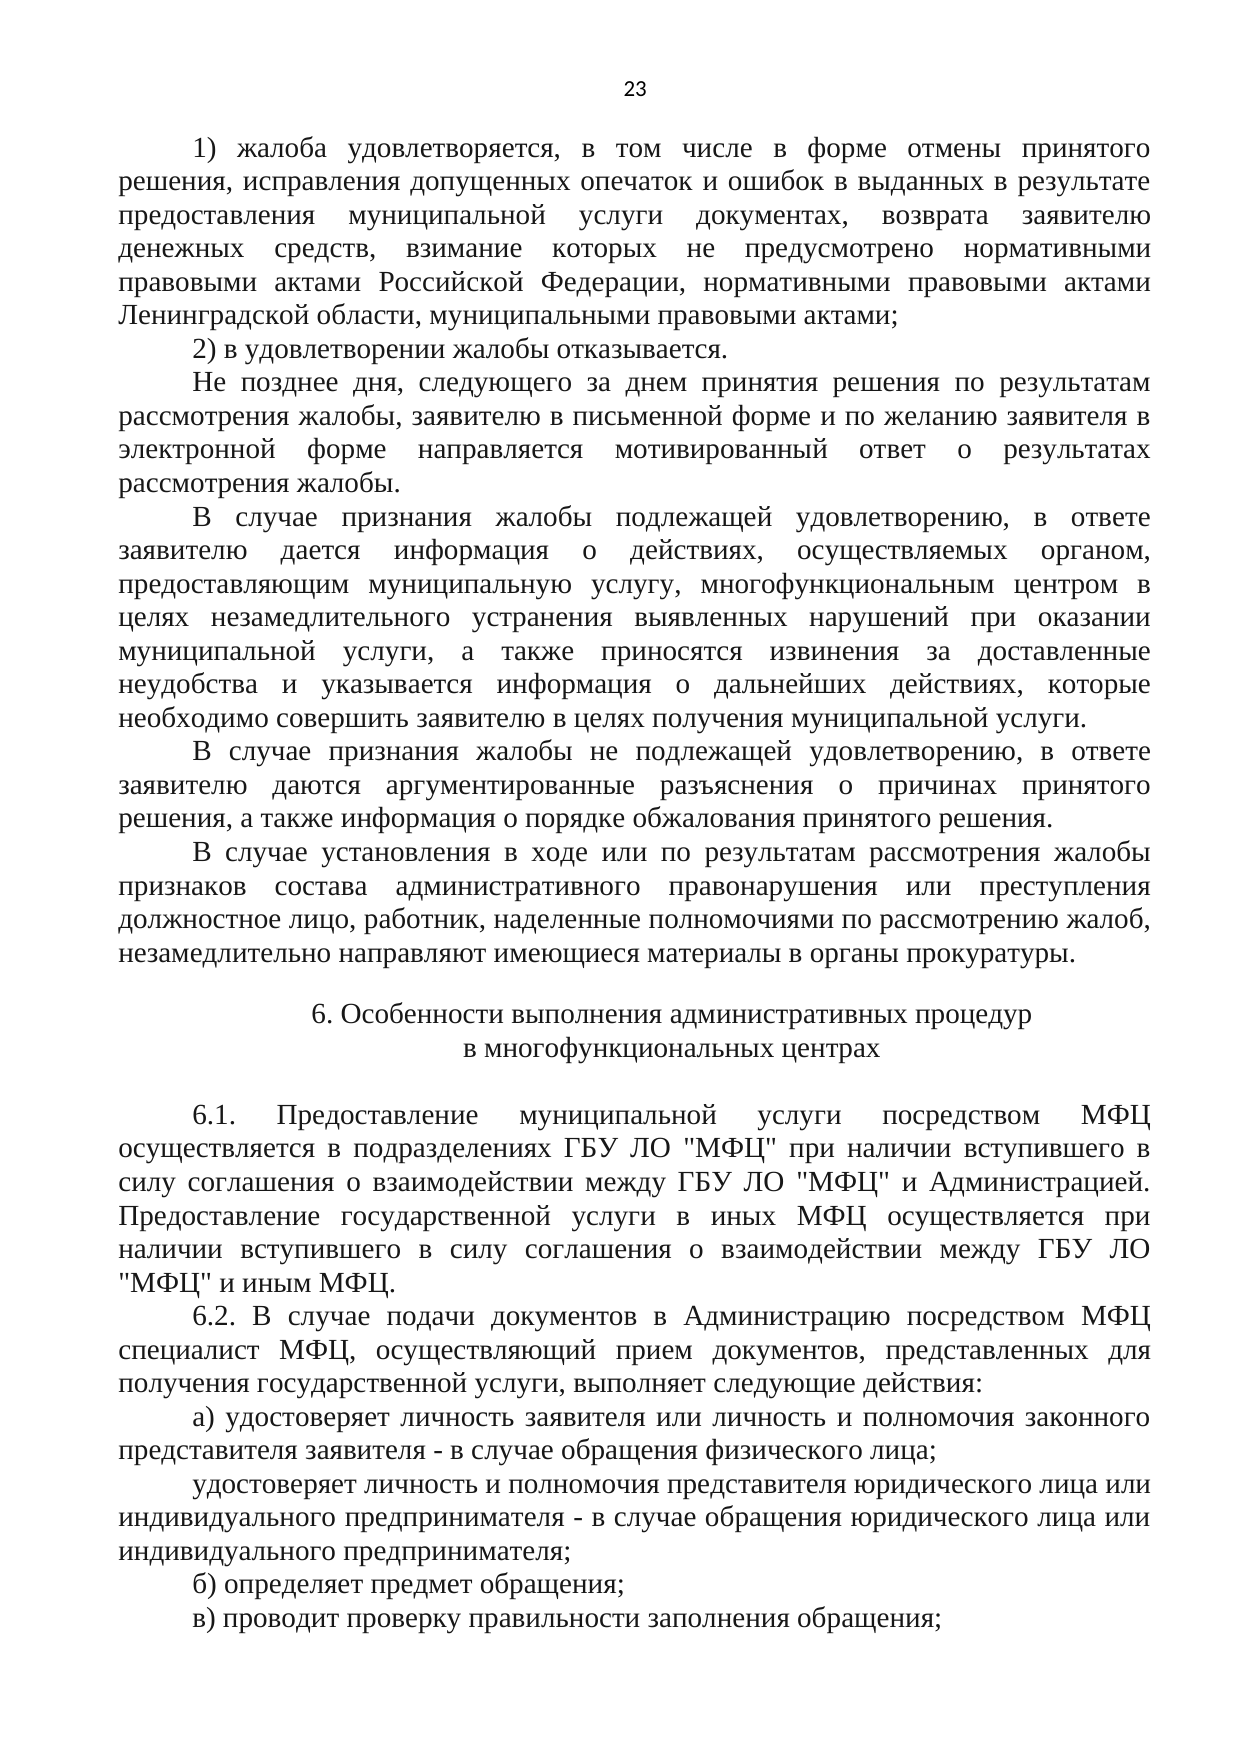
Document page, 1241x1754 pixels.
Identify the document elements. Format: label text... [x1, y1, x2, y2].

text 6.1. Предоставление муниципальной услуги посредством МФЦ осуществляется в подразделениях ГБУ ЛО "МФЦ" при наличии вступившего в силу соглашения о взаимодействии между ГБУ ЛО "МФЦ" и Администрацией. Предоставление государственной услуги в иных МФЦ осуществляется при наличии вступившего в силу соглашения о взаимодействии между ГБУ ЛО "МФЦ" и иным МФЦ. [118, 1097, 1152, 1298]
text В случае признания жалобы подлежащей удовлетворению, в ответе заявителю дается информация о действиях, осуществляемых органом, предоставляющим муниципальную услугу, многофункциональным центром в целях незамедлительного устранения выявленных нарушений при оказании муниципальной услуги, а также приносятся извинения за доставленные неудобства и указывается информация о дальнейших действиях, которые необходимо совершить заявителю в целях получения муниципальной услуги. [118, 499, 1152, 733]
text в) проводит проверку правильности заполнения обращения; [118, 1600, 1152, 1634]
text Не позднее дня, следующего за днем принятия решения по результатам рассмотрения жалобы, заявителю в письменной форме и по желанию заявителя в электронной форме направляется мотивированный ответ о результатах рассмотрения жалобы. [118, 364, 1152, 499]
text 2) в удовлетворении жалобы отказывается. [118, 331, 1152, 364]
text удостоверяет личность и полномочия представителя юридического лица или индивидуального предпринимателя - в случае обращения юридического лица или индивидуального предпринимателя; [118, 1466, 1152, 1567]
text 1) жалоба удовлетворяется, в том числе в форме отмены принятого решения, исправления допущенных опечаток и ошибок в выданных в результате предоставления муниципальной услуги документах, возврата заявителю денежных средств, взимание которых не предусмотрено нормативными правовыми актами Российской Федерации, нормативными правовыми актами Ленинградской области, муниципальными правовыми актами; [118, 130, 1152, 331]
text В случае признания жалобы не подлежащей удовлетворению, в ответе заявителю даются аргументированные разъяснения о причинах принятого решения, а также информация о порядке обжалования принятого решения. [118, 733, 1152, 834]
text в многофункциональных центрах [118, 1030, 1152, 1063]
text 6.2. В случае подачи документов в Администрацию посредством МФЦ специалист МФЦ, осуществляющий прием документов, представленных для получения государственной услуги, выполняет следующие действия: [118, 1298, 1152, 1399]
text а) удостоверяет личность заявителя или личность и полномочия законного представителя заявителя - в случае обращения физического лица; [118, 1399, 1152, 1466]
text В случае установления в ходе или по результатам рассмотрения жалобы признаков состава административного правонарушения или преступления должностное лицо, работник, наделенные полномочиями по рассмотрению жалоб, незамедлительно направляют имеющиеся материалы в органы прокуратуры. [118, 834, 1152, 968]
text 6. Особенности выполнения административных процедур [118, 996, 1152, 1030]
text б) определяет предмет обращения; [118, 1567, 1152, 1600]
